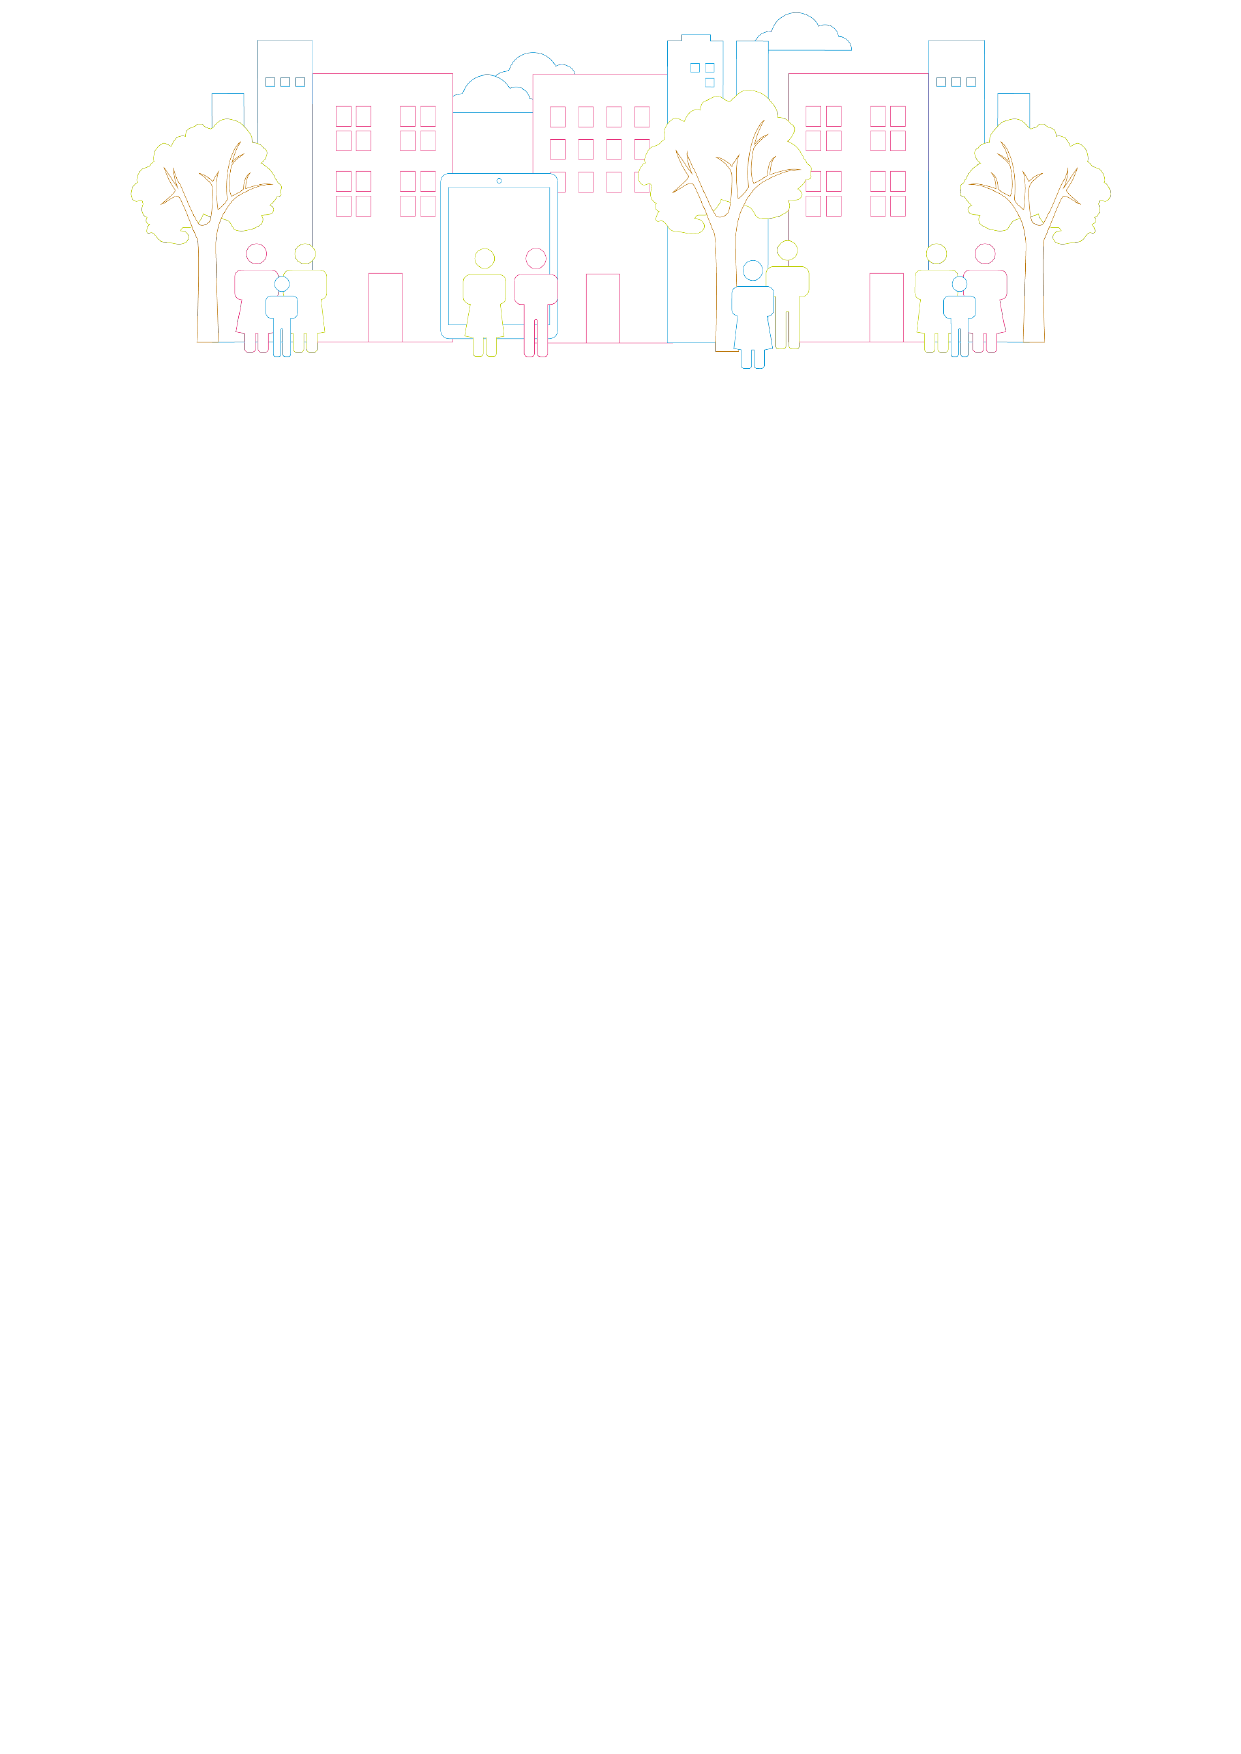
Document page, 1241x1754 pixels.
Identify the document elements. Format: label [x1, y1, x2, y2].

picture [118, 0, 1123, 381]
